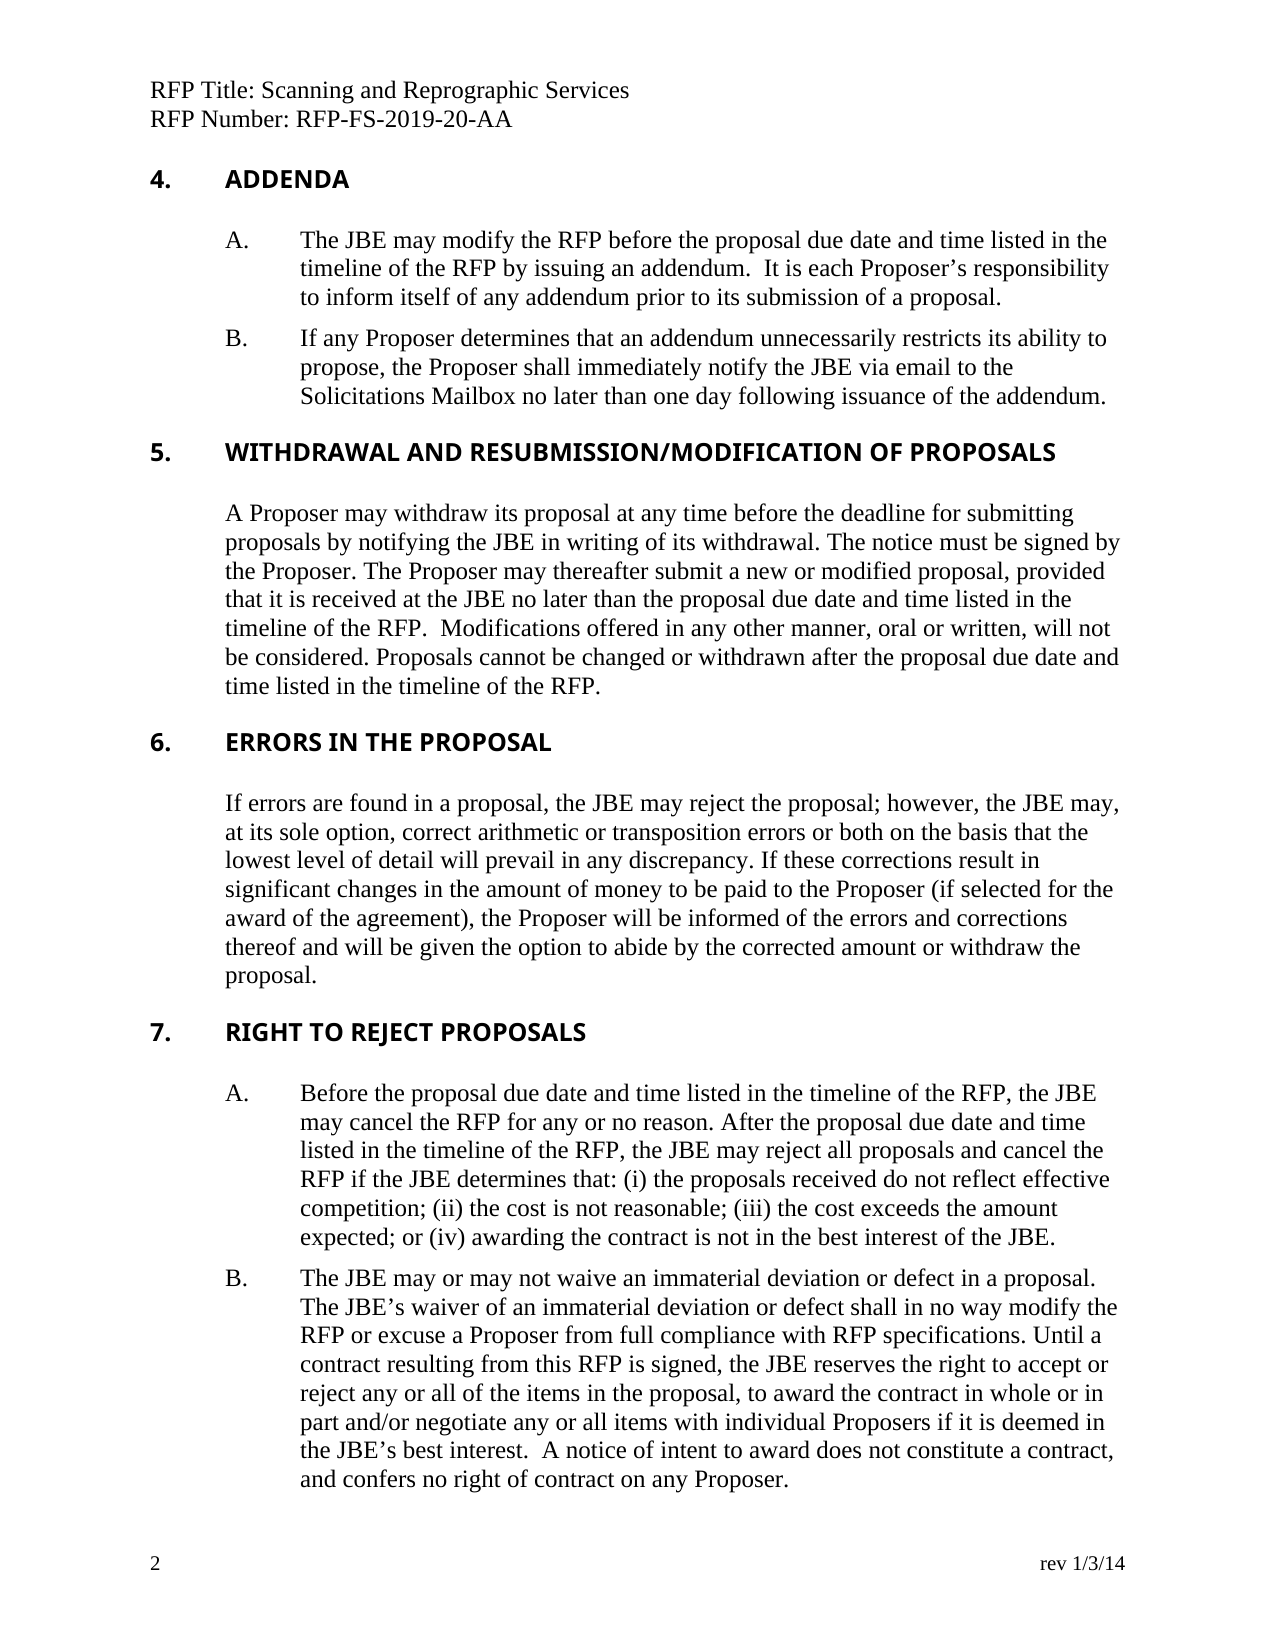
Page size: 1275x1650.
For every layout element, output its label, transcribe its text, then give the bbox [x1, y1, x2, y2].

list ADDENDA [150, 161, 1125, 195]
list WITHDRAWAL AND RESUBMISSION/MODIFICATION OF PROPOSALS [150, 435, 1125, 469]
list A Proposer may withdraw its proposal at any time before the deadline for submitting proposals by notifying the JBE in writing of its withdrawal. The notice must be signed by the Proposer. The Proposer may thereafter submit a new or modified proposal, provided that it is received at the JBE no later than the proposal due date and time listed in the timeline of the RFP. Modifications offered in any other manner, oral or written, will not be considered. Proposals cannot be changed or withdrawn after the proposal due date and time listed in the timeline of the RFP. [225, 498, 1125, 699]
text The JBE may or may not waive an immaterial deviation or defect in a proposal. The JBE’s waiver of an immaterial deviation or defect shall in no way modify the RFP or excuse a Proposer from full compliance with RFP specifications. Until a contract resulting from this RFP is signed, the JBE reserves the right to accept or reject any or all of the items in the proposal, to award the contract in whole or in part and/or negotiate any or all items with individual Proposers if it is deemed in the JBE’s best interest. A notice of intent to award does not constitute a contract, and confers no right of contract on any Proposer. [225, 1263, 1125, 1493]
text Before the proposal due date and time listed in the timeline of the RFP, the JBE may cancel the RFP for any or no reason. After the proposal due date and time listed in the timeline of the RFP, the JBE may reject all proposals and cancel the RFP if the JBE determines that: (i) the proposals received do not reflect effective competition; (ii) the cost is not reasonable; (iii) the cost exceeds the amount expected; or (iv) awarding the contract is not in the best interest of the JBE. [225, 1078, 1125, 1250]
list B. If any Proposer determines that an addendum unnecessarily restricts its ability to propose, the Proposer shall immediately notify the JBE via email to the Solicitations Mailbox no later than one day following issuance of the addendum. [225, 323, 1125, 410]
list If errors are found in a proposal, the JBE may reject the proposal; however, the JBE may, at its sole option, correct arithmetic or transposition errors or both on the basis that the lowest level of detail will prevail in any discrepancy. If these corrections result in significant changes in the amount of money to be paid to the Proposer (if selected for the award of the agreement), the Proposer will be informed of the errors and corrections thereof and will be given the option to abide by the corrected amount or withdraw the proposal. [225, 788, 1125, 989]
list RIGHT TO REJECT proposals [150, 1014, 1125, 1048]
list A. The JBE may modify the RFP before the proposal due date and time listed in the timeline of the RFP by issuing an addendum. It is each Proposer’s responsibility to inform itself of any addendum prior to its submission of a proposal. [225, 225, 1125, 311]
list ERRORS IN THE PROPOSAL [150, 724, 1125, 759]
